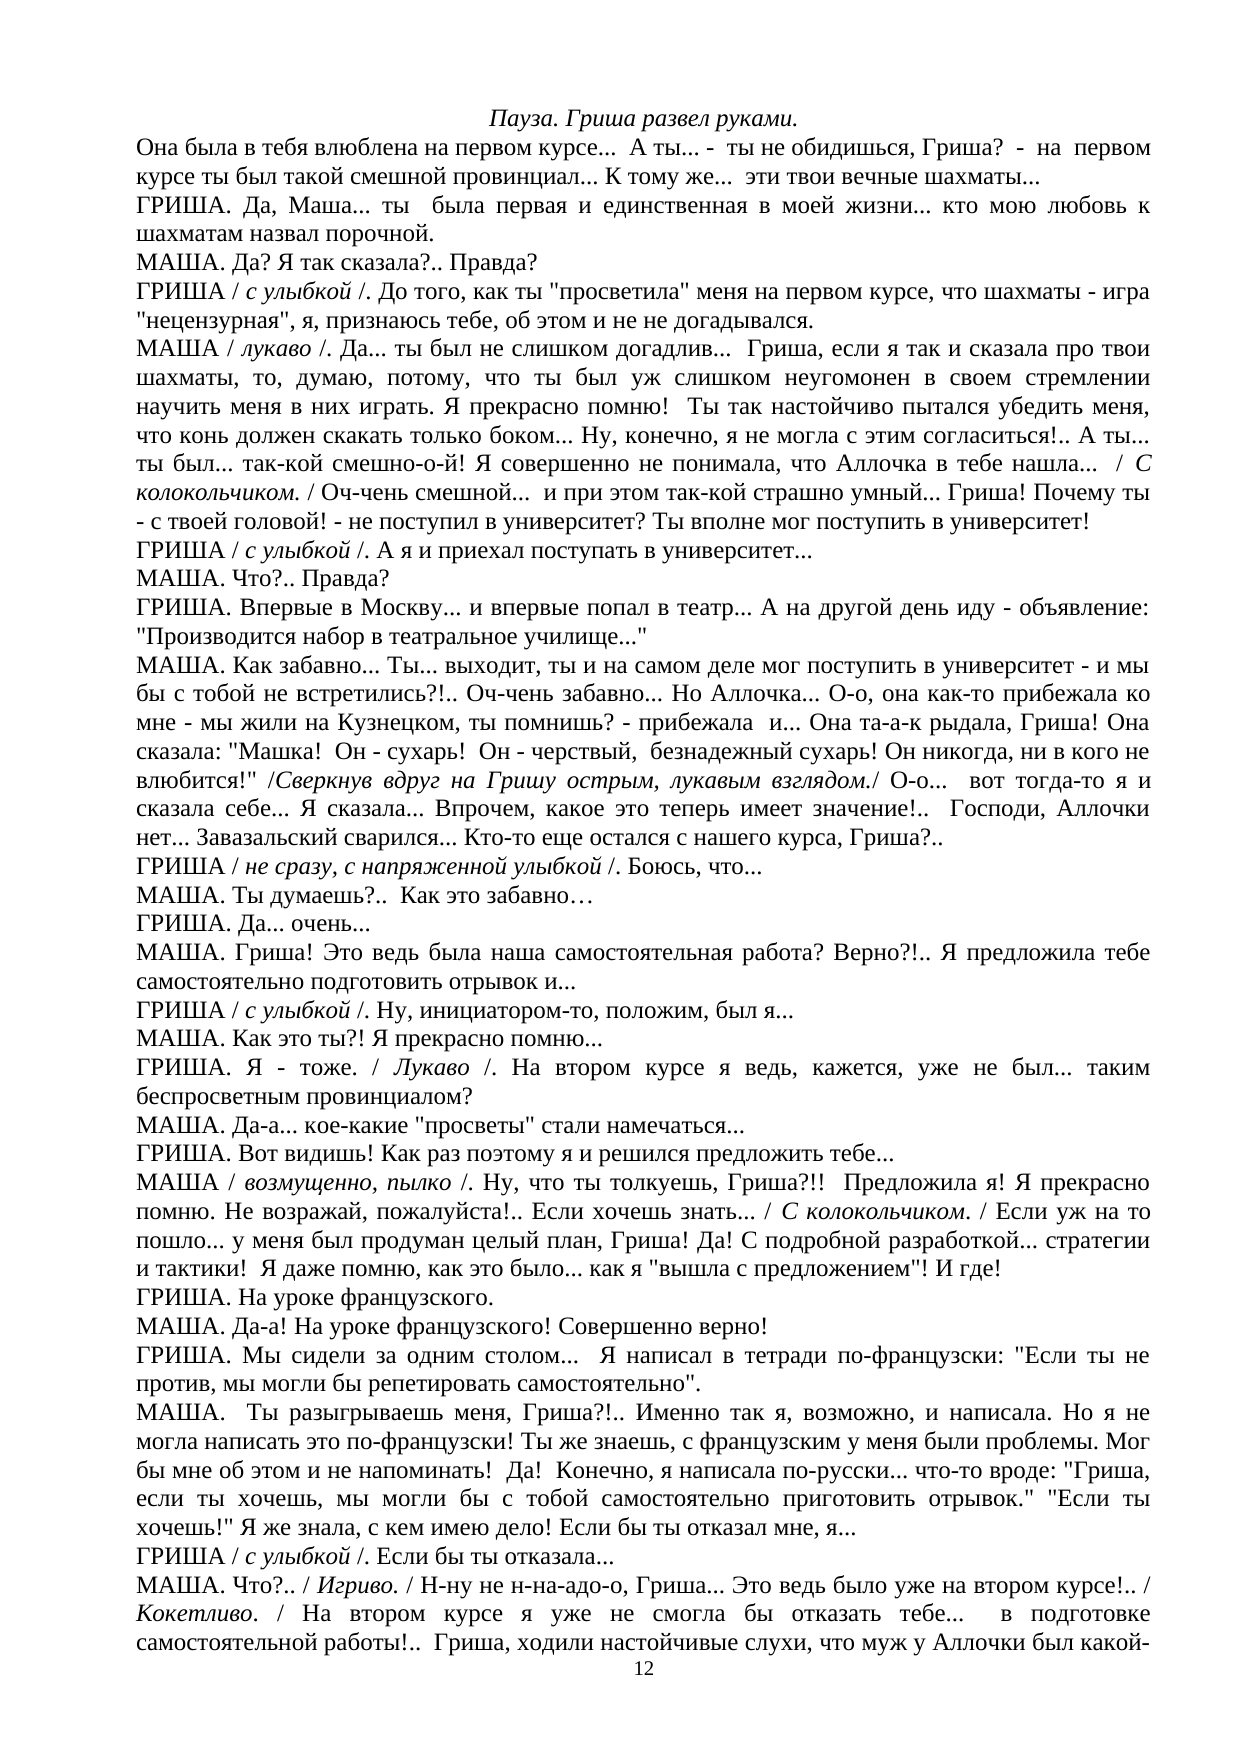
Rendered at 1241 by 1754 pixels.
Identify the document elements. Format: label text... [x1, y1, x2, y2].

text МАША. Как это ты?! Я прекрасно помню... [136, 1023, 1152, 1052]
text ГРИША / с улыбкой /. Ну, инициатором-то, положим, был я... [136, 995, 1152, 1023]
text МАША. Да-а! На уроке французского! Совершенно верно! [136, 1311, 1152, 1340]
text Пауза. Гриша развел руками. [136, 103, 1152, 132]
text МАША. Да-а... кое-какие "просветы" стали намечаться... [136, 1110, 1152, 1138]
text ГРИША / с улыбкой /. До того, как ты "просветила" меня на первом курсе, что шахматы - игра "нецензурная", я, признаюсь тебе, об этом и не не догадывался. [136, 276, 1152, 333]
text ГРИША. Да... очень... [136, 908, 1152, 937]
text ГРИША / с улыбкой /. Если бы ты отказала... [136, 1541, 1152, 1570]
text ГРИША. Я - тоже. / Лукаво /. На втором курсе я ведь, кажется, уже не был... таким беспросветным провинциалом? [136, 1052, 1152, 1110]
text МАША / лукаво /. Да... ты был не слишком догадлив... Гриша, если я так и сказала про твои шахматы, то, думаю, потому, что ты был уж слишком неугомонен в своем стремлении научить меня в них играть. Я прекрасно помню! Ты так настойчиво пытался убедить меня, что конь должен скакать только боком... Ну, конечно, я не могла с этим согласиться!.. А ты... ты был... так-кой смешно-о-й! Я совершенно не понимала, что Аллочка в тебе нашла... / С колокольчиком. / Оч-чень смешной... и при этом так-кой страшно умный... Гриша! Почему ты - с твоей головой! - не поступил в университет? Ты вполне мог поступить в университет! [136, 333, 1152, 535]
text ГРИША / не сразу, с напряженной улыбкой /. Боюсь, что... [136, 851, 1152, 880]
text Она была в тебя влюблена на первом курсе... А ты... - ты не обидишься, Гриша? - на первом курсе ты был такой смешной провинциал... К тому же... эти твои вечные шахматы... [136, 132, 1152, 190]
text ГРИША. Мы сидели за одним столом... Я написал в тетради по-французски: "Если ты не против, мы могли бы репетировать самостоятельно". [136, 1340, 1152, 1397]
text ГРИША. На уроке французского. [136, 1282, 1152, 1311]
text ГРИША. Да, Маша... ты была первая и единственная в моей жизни... кто мою любовь к шахматам назвал порочной. [136, 190, 1152, 247]
text ГРИША / с улыбкой /. А я и приехал поступать в университет... [136, 535, 1152, 563]
text МАША. Ты разыгрываешь меня, Гриша?!.. Именно так я, возможно, и написала. Но я не могла написать это по-французски! Ты же знаешь, с французским у меня были проблемы. Мог бы мне об этом и не напоминать! Да! Конечно, я написала по-русски... что-то вроде: "Гриша, если ты хочешь, мы могли бы с тобой самостоятельно приготовить отрывок." "Если ты хочешь!" Я же знала, с кем имею дело! Если бы ты отказал мне, я... [136, 1397, 1152, 1541]
text МАША. Ты думаешь?.. Как это забавно… [136, 880, 1152, 908]
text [136, 1570, 1152, 1656]
text МАША. Да? Я так сказала?.. Правда? [136, 247, 1152, 276]
text МАША / возмущенно, пылко /. Ну, что ты толкуешь, Гриша?!! Предложила я! Я прекрасно помню. Не возражай, пожалуйста!.. Если хочешь знать... / С колокольчиком. / Если уж на то пошло... у меня был продуман целый план, Гриша! Да! С подробной разработкой... стратегии и тактики! Я даже помню, как это было... как я "вышла с предложением"! И где! [136, 1167, 1152, 1282]
text МАША. Что?.. Правда? [136, 563, 1152, 592]
text МАША. Как забавно... Ты... выходит, ты и на самом деле мог поступить в университет - и мы бы с тобой не встретились?!.. Оч-чень забавно... Но Аллочка... О-о, она как-то прибежала ко мне - мы жили на Кузнецком, ты помнишь? - прибежала и... Она та-а-к рыдала, Гриша! Она сказала: "Машка! Он - сухарь! Он - черствый, безнадежный сухарь! Он никогда, ни в кого не влюбится!" /Сверкнув вдруг на Гришу острым, лукавым взглядом./ О-о... вот тогда-то я и сказала себе... Я сказала... Впрочем, какое это теперь имеет значение!.. Господи, Аллочки нет... Завазальский сварился... Кто-то еще остался с нашего курса, Гриша?.. [136, 650, 1152, 851]
text ГРИША. Впервые в Москву... и впервые попал в театр... А на другой день иду - объявление: "Производится набор в театральное училище..." [136, 592, 1152, 650]
text ГРИША. Вот видишь! Как раз поэтому я и решился предложить тебе... [136, 1138, 1152, 1167]
text МАША. Гриша! Это ведь была наша самостоятельная работа? Верно?!.. Я предложила тебе самостоятельно подготовить отрывок и... [136, 937, 1152, 995]
